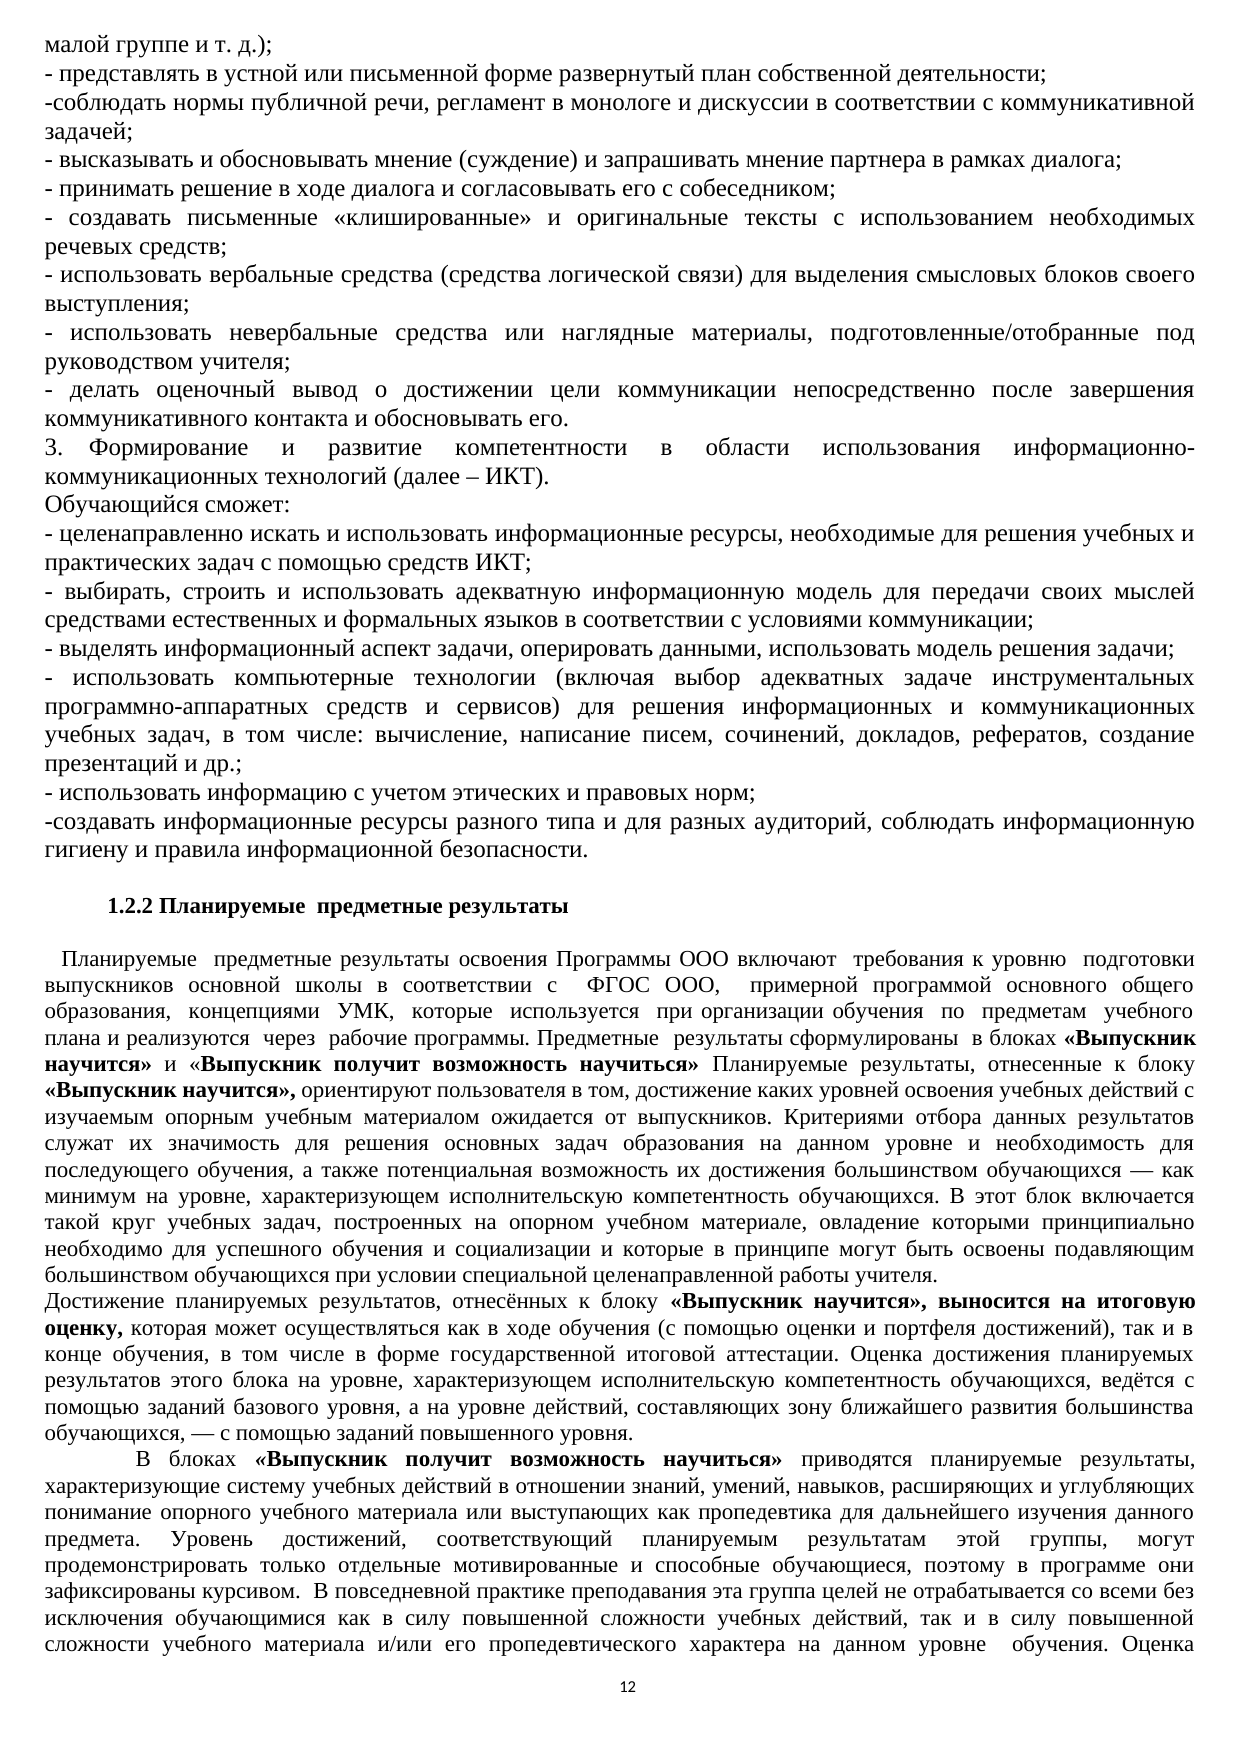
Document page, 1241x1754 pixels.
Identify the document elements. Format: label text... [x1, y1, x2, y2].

text - представлять в устной или письменной форме развернутый план собственной деятельности; [44, 58, 1196, 87]
text - высказывать и обосновывать мнение (суждение) и запрашивать мнение партнера в рамках диалога; [44, 144, 1196, 173]
text Обучающийся сможет: [44, 489, 1196, 518]
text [44, 29, 1196, 58]
text Достижение планируемых результатов, отнесённых к блоку «Выпускник научится», выносится на итоговую оценку, которая может осуществляться как в ходе обучения (с помощью оценки и портфеля достижений), так и в конце обучения, в том числе в форме государственной итоговой аттестации. Оценка достижения планируемых результатов этого блока на уровне, характеризующем исполнительскую компетентность обучающихся, ведётся с помощью заданий базового уровня, а на уровне действий, составляющих зону ближайшего развития большинства обучающихся, — с помощью заданий повышенного уровня. [44, 1287, 1196, 1446]
text - использовать компьютерные технологии (включая выбор адекватных задаче инструментальных программно-аппаратных средств и сервисов) для решения информационных и коммуникационных учебных задач, в том числе: вычисление, написание писем, сочинений, докладов, рефератов, создание презентаций и др.; [44, 662, 1196, 777]
text -создавать информационные ресурсы разного типа и для разных аудиторий, соблюдать информационную гигиену и правила информационной безопасности. [44, 806, 1196, 863]
text - делать оценочный вывод о достижении цели коммуникации непосредственно после завершения коммуникативного контакта и обосновывать его. [44, 374, 1196, 432]
text - принимать решение в ходе диалога и согласовывать его с собеседником; [44, 173, 1196, 202]
text - выбирать, строить и использовать адекватную информационную модель для передачи своих мыслей средствами естественных и формальных языков в соответствии с условиями коммуникации; [44, 576, 1196, 633]
text - выделять информационный аспект задачи, оперировать данными, использовать модель решения задачи; [44, 633, 1196, 662]
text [44, 1446, 1196, 1656]
text 1.2.2 Планируемые предметные результаты [44, 892, 1196, 918]
text - использовать невербальные средства или наглядные материалы, подготовленные/отобранные под руководством учителя; [44, 317, 1196, 374]
list Формирование и развитие компетентности в области использования информационно-коммуникационных технологий (далее – ИКТ). [44, 432, 1196, 489]
text - использовать информацию с учетом этических и правовых норм; [44, 777, 1196, 806]
text - целенаправленно искать и использовать информационные ресурсы, необходимые для решения учебных и практических задач с помощью средств ИКТ; [44, 518, 1196, 576]
text - использовать вербальные средства (средства логической связи) для выделения смысловых блоков своего выступления; [44, 259, 1196, 317]
text Планируемые предметные результаты освоения Программы ООО включают требования к уровню подготовки выпускников основной школы в соответствии с ФГОС ООО, примерной программой основного общего образования, концепциями УМК, которые используется при организации обучения по предметам учебного плана и реализуются через рабочие программы. Предметные результаты сформулированы в блоках «Выпускник научится» и «Выпускник получит возможность научиться» Планируемые результаты, отнесенные к блоку «Выпускник научится», ориентируют пользователя в том, достижение каких уровней освоения учебных действий с изучаемым опорным учебным материалом ожидается от выпускников. Критериями отбора данных результатов служат их значимость для решения основных задач образования на данном уровне и необходимость для последующего обучения, а также потенциальная возможность их достижения большинством обучающихся — как минимум на уровне, характеризующем исполнительскую компетентность обучающихся. В этот блок включается такой круг учебных задач, построенных на опорном учебном материале, овладение которыми принципиально необходимо для успешного обучения и социализации и которые в принципе могут быть освоены подавляющим большинством обучающихся при условии специальной целенаправленной работы учителя. [44, 945, 1196, 1287]
text - создавать письменные «клишированные» и оригинальные тексты с использованием необходимых речевых средств; [44, 202, 1196, 259]
text -соблюдать нормы публичной речи, регламент в монологе и дискуссии в соответствии с коммуникативной задачей; [44, 87, 1196, 144]
